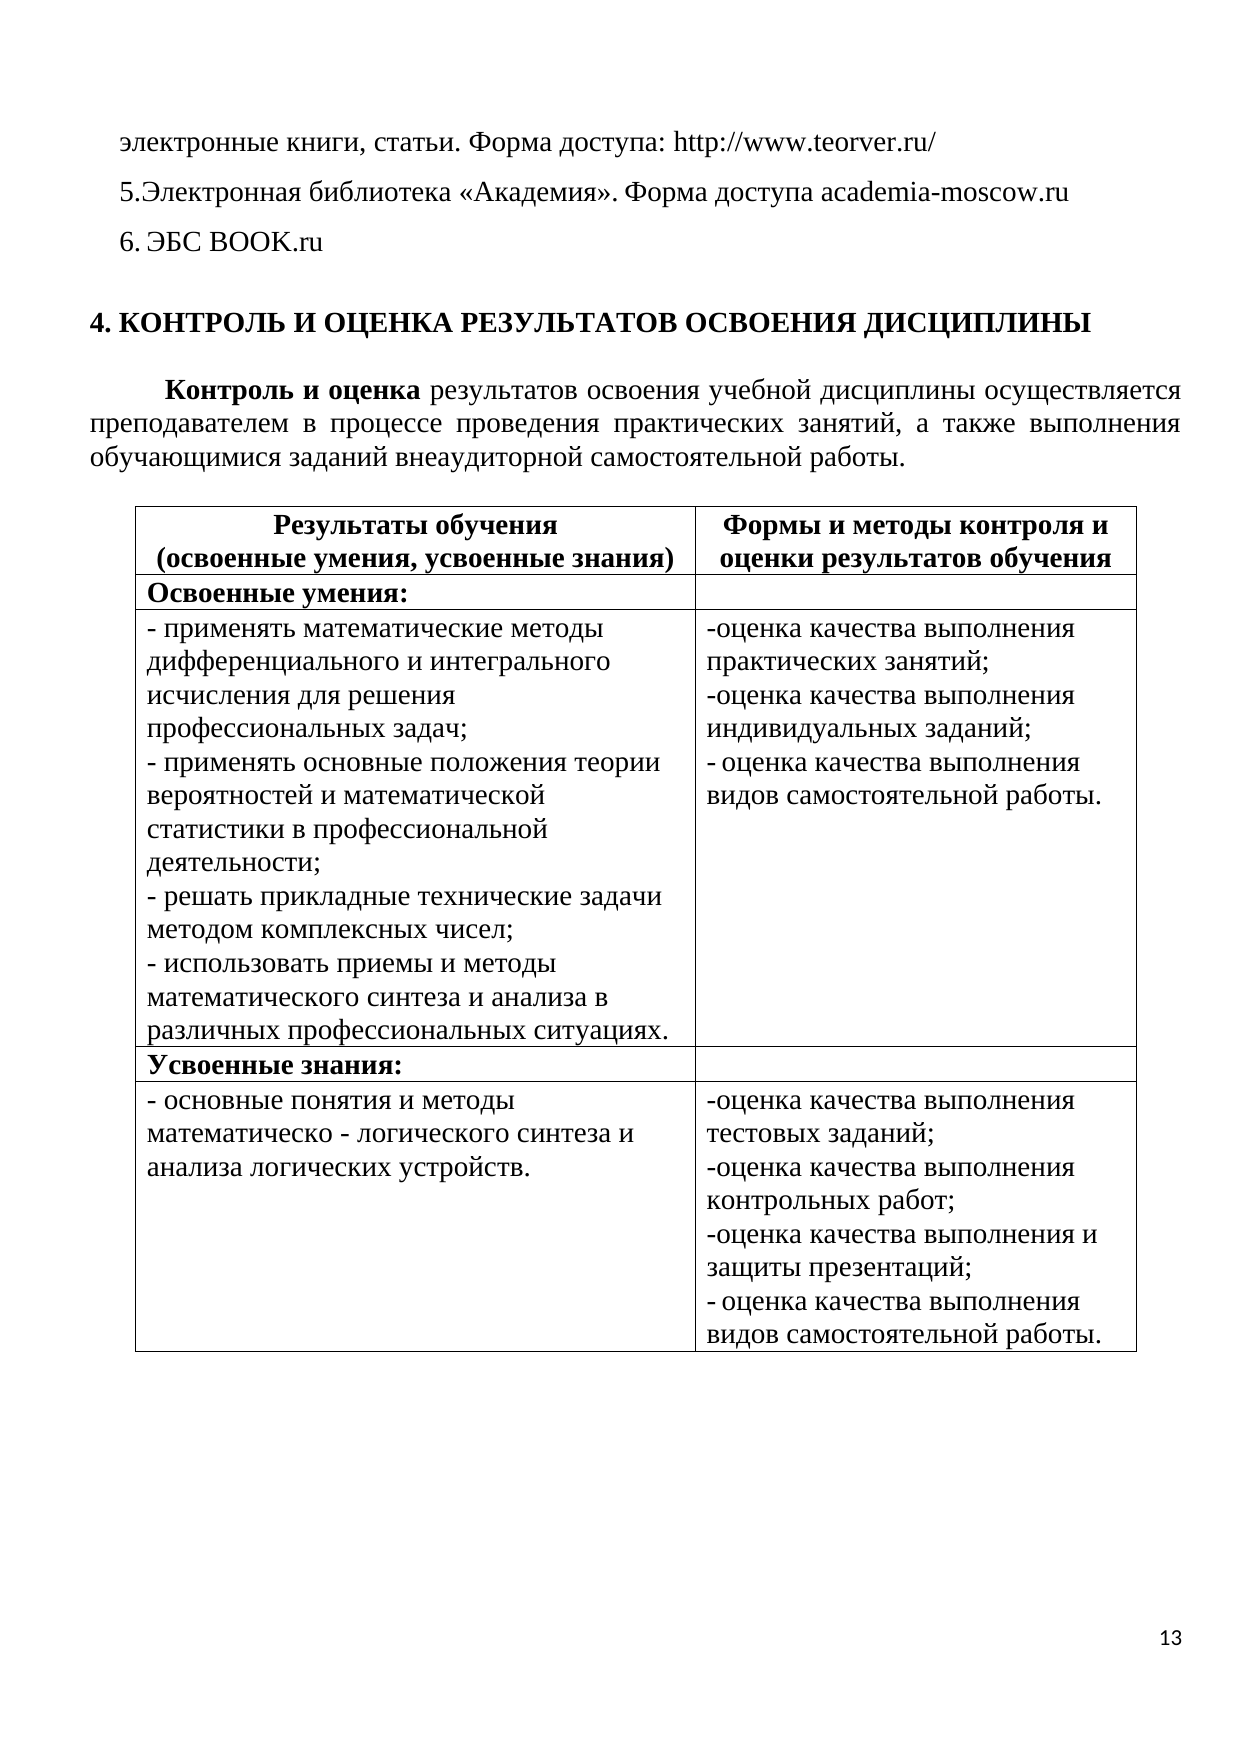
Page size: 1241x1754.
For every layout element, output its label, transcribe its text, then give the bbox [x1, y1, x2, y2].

text Контроль и оценка результатов освоения учебной дисциплины осуществляется преподавателем в процессе проведения практических занятий, а также выполнения обучающимися заданий внеаудиторной самостоятельной работы. [89, 372, 1182, 472]
table_cell Освоенные умения: [136, 575, 695, 609]
table_cell Усвоенные знания: [136, 1047, 695, 1081]
table_cell -оценка качества выполнения тестовых заданий; -оценка качества выполнения контрольных работ; -оценка качества выполнения и защиты презентаций; - оценка качества выполнения видов самостоятельной работы. [696, 1082, 1136, 1351]
text 5.Электронная библиотека «Академия». Форма доступа academia-moscow.ru [119, 174, 1182, 208]
table_cell [696, 1047, 1136, 1081]
table_cell - основные понятия и методы математическо - логического синтеза и анализа логических устройств. [136, 1082, 695, 1351]
table_cell - применять математические методы дифференциального и интегрального исчисления для решения профессиональных задач; - применять основные положения теории вероятностей и математической статистики в профессиональной деятельности; - решать прикладные технические задачи методом комплексных чисел; - использовать приемы и методы математического синтеза и анализа в различных профессиональных ситуациях. [136, 610, 695, 1046]
text 6. ЭБС BOOK.ru [119, 224, 1182, 258]
table_cell -оценка качества выполнения практических занятий; -оценка качества выполнения индивидуальных заданий; - оценка качества выполнения видов самостоятельной работы. [696, 610, 1136, 1046]
table_header Результаты обучения (освоенные умения, усвоенные знания) [136, 507, 695, 574]
text 4. Контроль и оценка результатов освоения Дисциплины [89, 305, 1182, 338]
text электронные книги, статьи. Форма доступа: http://www.teorver.ru/ [119, 124, 1182, 157]
table_header Формы и методы контроля и оценки результатов обучения [696, 507, 1136, 574]
table_cell [696, 575, 1136, 609]
